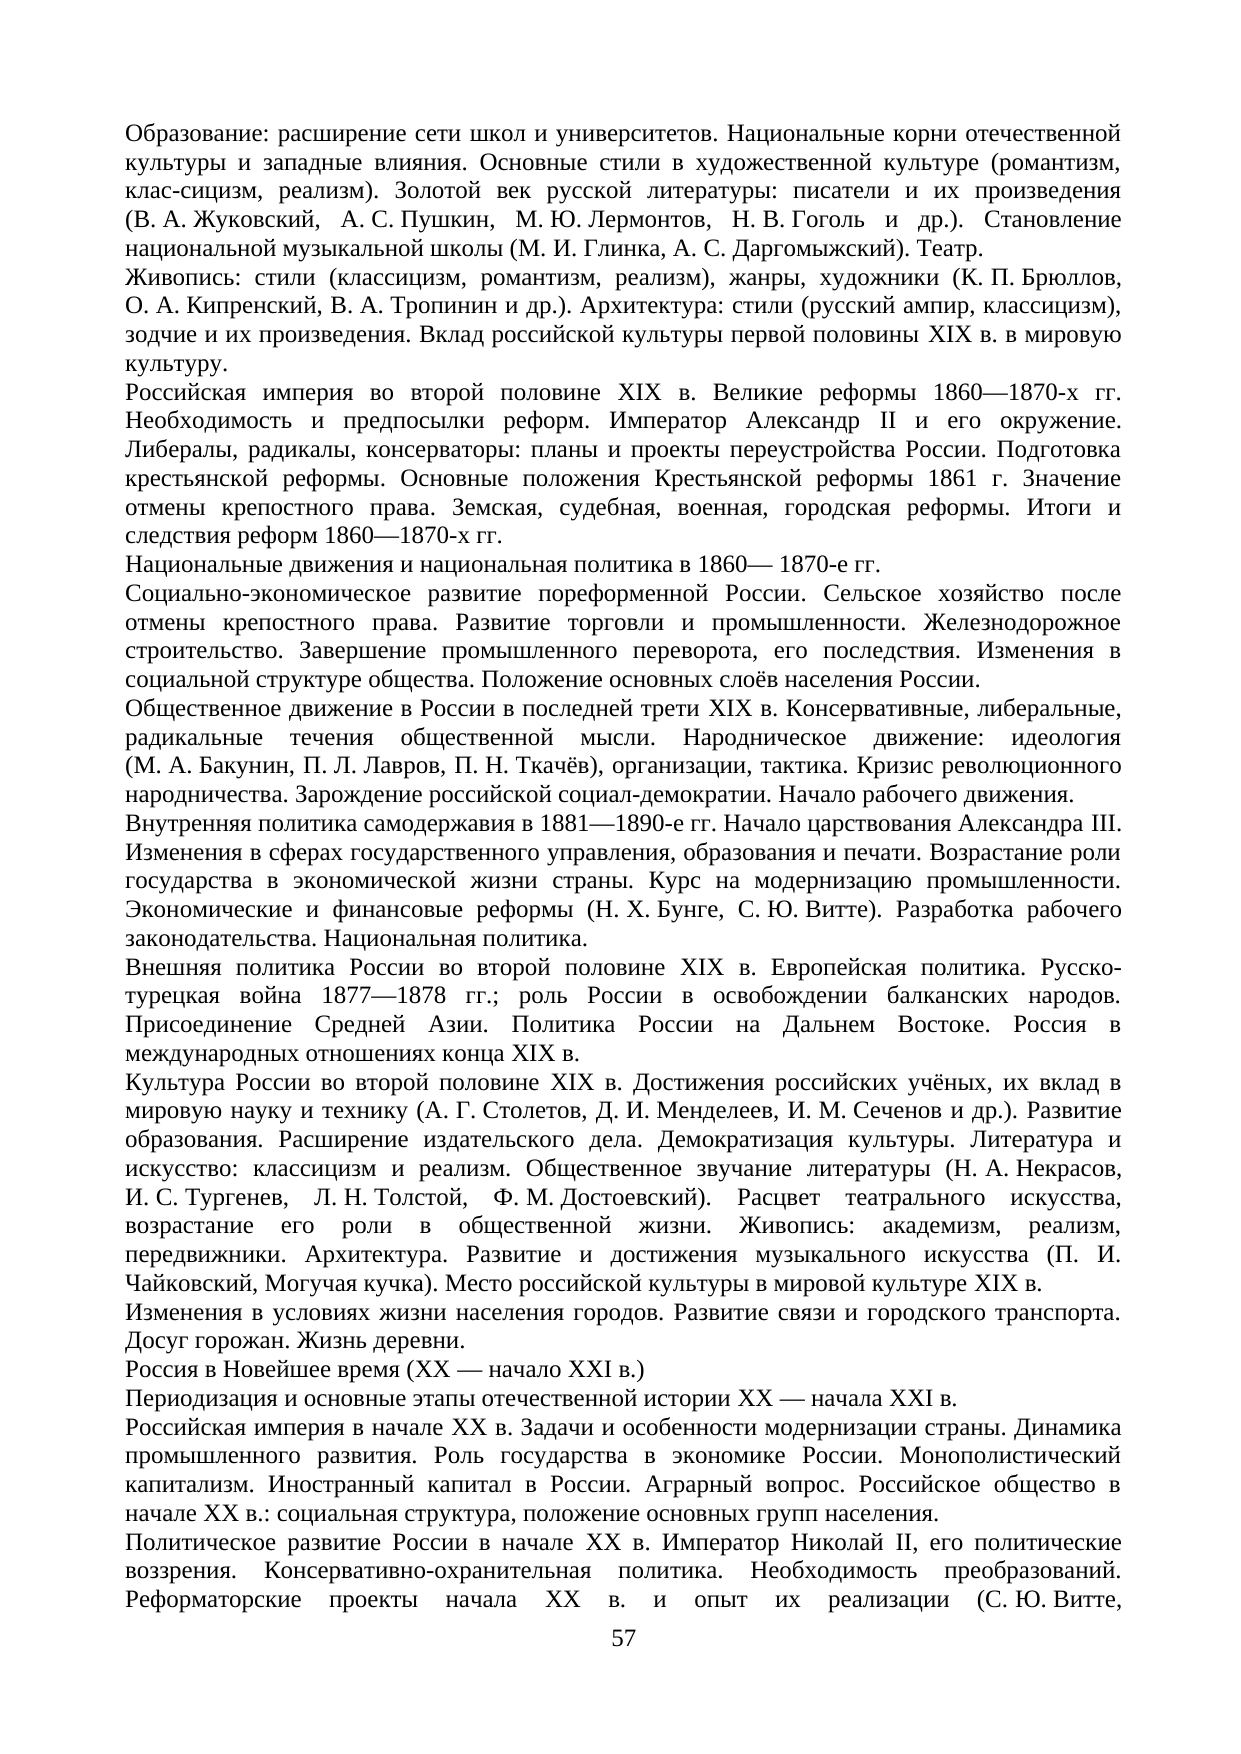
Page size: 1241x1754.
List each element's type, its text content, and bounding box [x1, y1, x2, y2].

text Внутренняя политика самодержавия в 1881—1890-е гг. Начало царствования Александра III. Изменения в сферах государственного управления, образования и печати. Возрастание роли государства в экономической жизни страны. Курс на модернизацию промышленности. Экономические и финансовые реформы (Н. X. Бунге, С. Ю. Витте). Разработка рабочего законодательства. Национальная политика. [125, 808, 1122, 952]
text Национальные движения и национальная политика в 1860— 1870-е гг. [125, 549, 1122, 578]
text Социально-экономическое развитие пореформенной России. Сельское хозяйство после отмены крепостного права. Развитие торговли и промышленности. Железнодорожное строительство. Завершение промышленного переворота, его последствия. Изменения в социальной структуре общества. Положение основных слоёв населения России. [125, 578, 1122, 693]
text Культура России во второй половине XIX в. Достижения российских учёных, их вклад в мировую науку и технику (А. Г. Столетов, Д. И. Менделеев, И. М. Сеченов и др.). Развитие образования. Расширение издательского дела. Демократизация культуры. Литература и искусство: классицизм и реализм. Общественное звучание литературы (Н. А. Некрасов, И. С. Тургенев, Л. Н. Толстой, Ф. М. Достоевский). Расцвет театрального искусства, возрастание его роли в общественной жизни. Живопись: академизм, реализм, передвижники. Архитектура. Развитие и достижения музыкального искусства (П. И. Чайковский, Могучая кучка). Место российской культуры в мировой культуре XIX в. [125, 1067, 1122, 1297]
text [125, 1527, 1122, 1613]
text Российская империя во второй половине XIX в. Великие реформы 1860—1870-х гг. Необходимость и предпосылки реформ. Император Александр II и его окружение. Либералы, радикалы, консерваторы: планы и проекты переустройства России. Подготовка крестьянской реформы. Основные положения Крестьянской реформы . Значение отмены крепостного права. Земская, судебная, военная, городская реформы. Итоги и следствия реформ 1860—1870-х гг. [125, 377, 1122, 549]
text Внешняя политика России во второй половине XIX в. Европейская политика. Русско-турецкая война 1877—1878 гг.; роль России в освобождении балканских народов. Присоединение Средней Азии. Политика России на Дальнем Востоке. Россия в международных отношениях конца XIX в. [125, 952, 1122, 1067]
text Российская империя в начале XX в. Задачи и особенности модернизации страны. Динамика промышленного развития. Роль государства в экономике России. Монополистический капитализм. Иностранный капитал в России. Аграрный вопрос. Российское общество в начале XX в.: социальная структура, положение основных групп населения. [125, 1412, 1122, 1527]
text Изменения в условиях жизни населения городов. Развитие связи и городского транспорта. Досуг горожан. Жизнь деревни. [125, 1297, 1122, 1354]
text Периодизация и основные этапы отечественной истории XX — начала XXI в. [125, 1383, 1122, 1412]
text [125, 118, 1122, 262]
text Общественное движение в России в последней трети XIX в. Консервативные, либеральные, радикальные течения общественной мысли. Народническое движение: идеология (М. А. Бакунин, П. Л. Лавров, П. Н. Ткачёв), организации, тактика. Кризис революционного народничества. Зарождение российской социал-демократии. Начало рабочего движения. [125, 693, 1122, 808]
text Живопись: стили (классицизм, романтизм, реализм), жанры, художники (К. П. Брюллов, О. А. Кипренский, В. А. Тропинин и др.). Архитектура: стили (русский ампир, классицизм), зодчие и их произведения. Вклад российской культуры первой половины XIX в. в мировую культуру. [125, 262, 1122, 377]
text Россия в Новейшее время (XX — начало XXI в.) [125, 1354, 1122, 1383]
